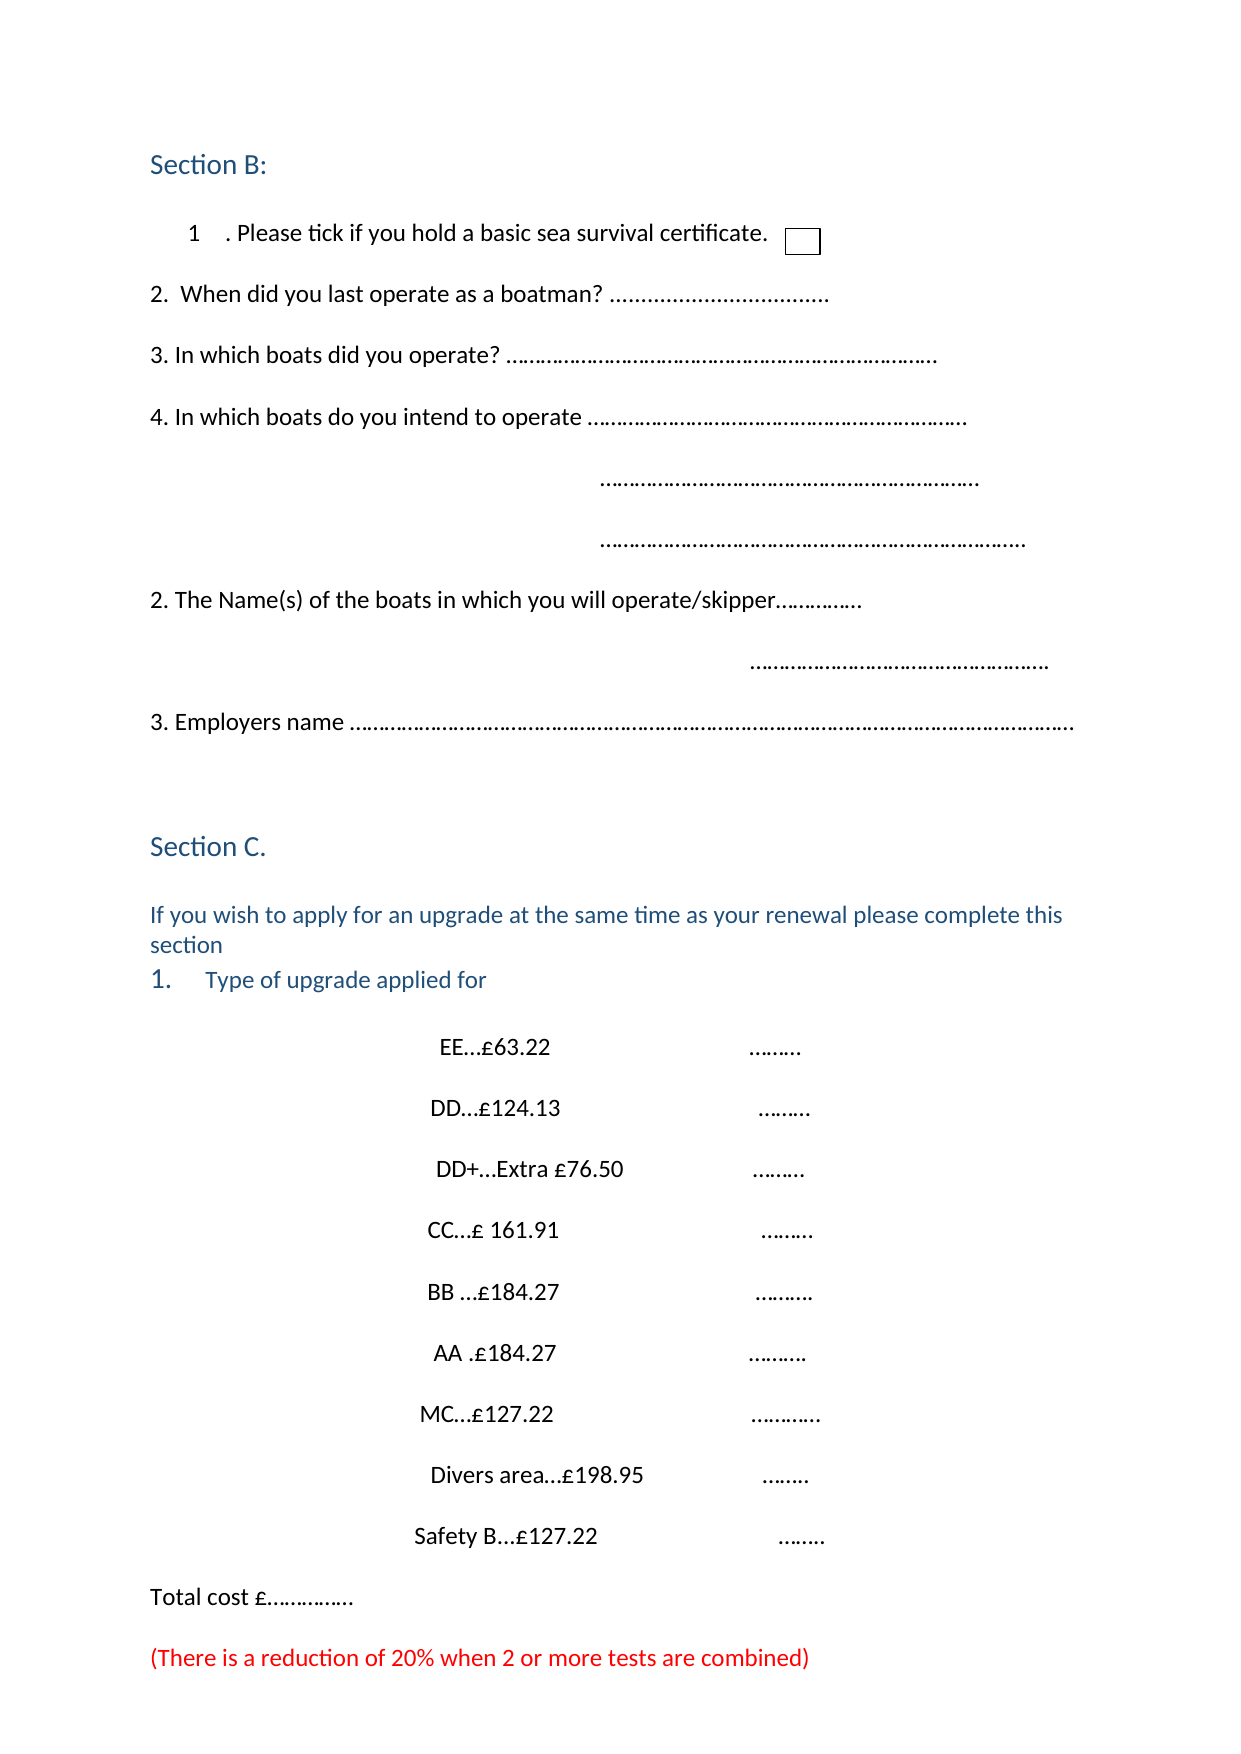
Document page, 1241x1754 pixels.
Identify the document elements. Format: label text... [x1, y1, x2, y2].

text 2. The Name(s) of the boats in which you will operate/skipper…………… [150, 584, 1090, 614]
text AA .£184.27 ………. [150, 1337, 1090, 1367]
text MC…£127.22 ………… [150, 1398, 1090, 1428]
text ……………………………………………………………….. [150, 523, 1090, 553]
text If you wish to apply for an upgrade at the same time as your renewal please complete this section [150, 899, 1090, 960]
text Section C. [150, 828, 1090, 863]
text DD…£124.13 ……… [150, 1092, 1090, 1123]
text Safety B...£127.22 …….. [150, 1520, 1090, 1550]
text DD+…Extra £76.50 ……… [150, 1153, 1090, 1184]
text ……………………………………………. [150, 645, 1090, 675]
list . Please tick if you hold a basic sea survival certificate. [187, 217, 1090, 248]
text (There is a reduction of 20% when 2 or more tests are combined) [150, 1642, 1090, 1672]
text EE…£63.22 ……… [150, 1031, 1090, 1062]
text CC…£ 161.91 ……… [150, 1214, 1090, 1245]
text Divers area…£198.95 …….. [150, 1459, 1090, 1489]
text 1. Type of upgrade applied for [150, 960, 1090, 996]
text Section B: [150, 146, 1090, 182]
text 4. In which boats do you intend to operate ………………………………………………………… [150, 401, 1090, 431]
text ………………………………………………………… [150, 462, 1090, 492]
text Total cost £…………… [150, 1581, 1090, 1611]
text 3. Employers name ……………………………………………………………………………………………………………… [150, 706, 1090, 736]
text BB …£184.27 ………. [150, 1276, 1090, 1306]
text 2. When did you last operate as a boatman? ................................... [150, 278, 1090, 309]
text 3. In which boats did you operate? ………………………………………………………………… [150, 339, 1090, 370]
